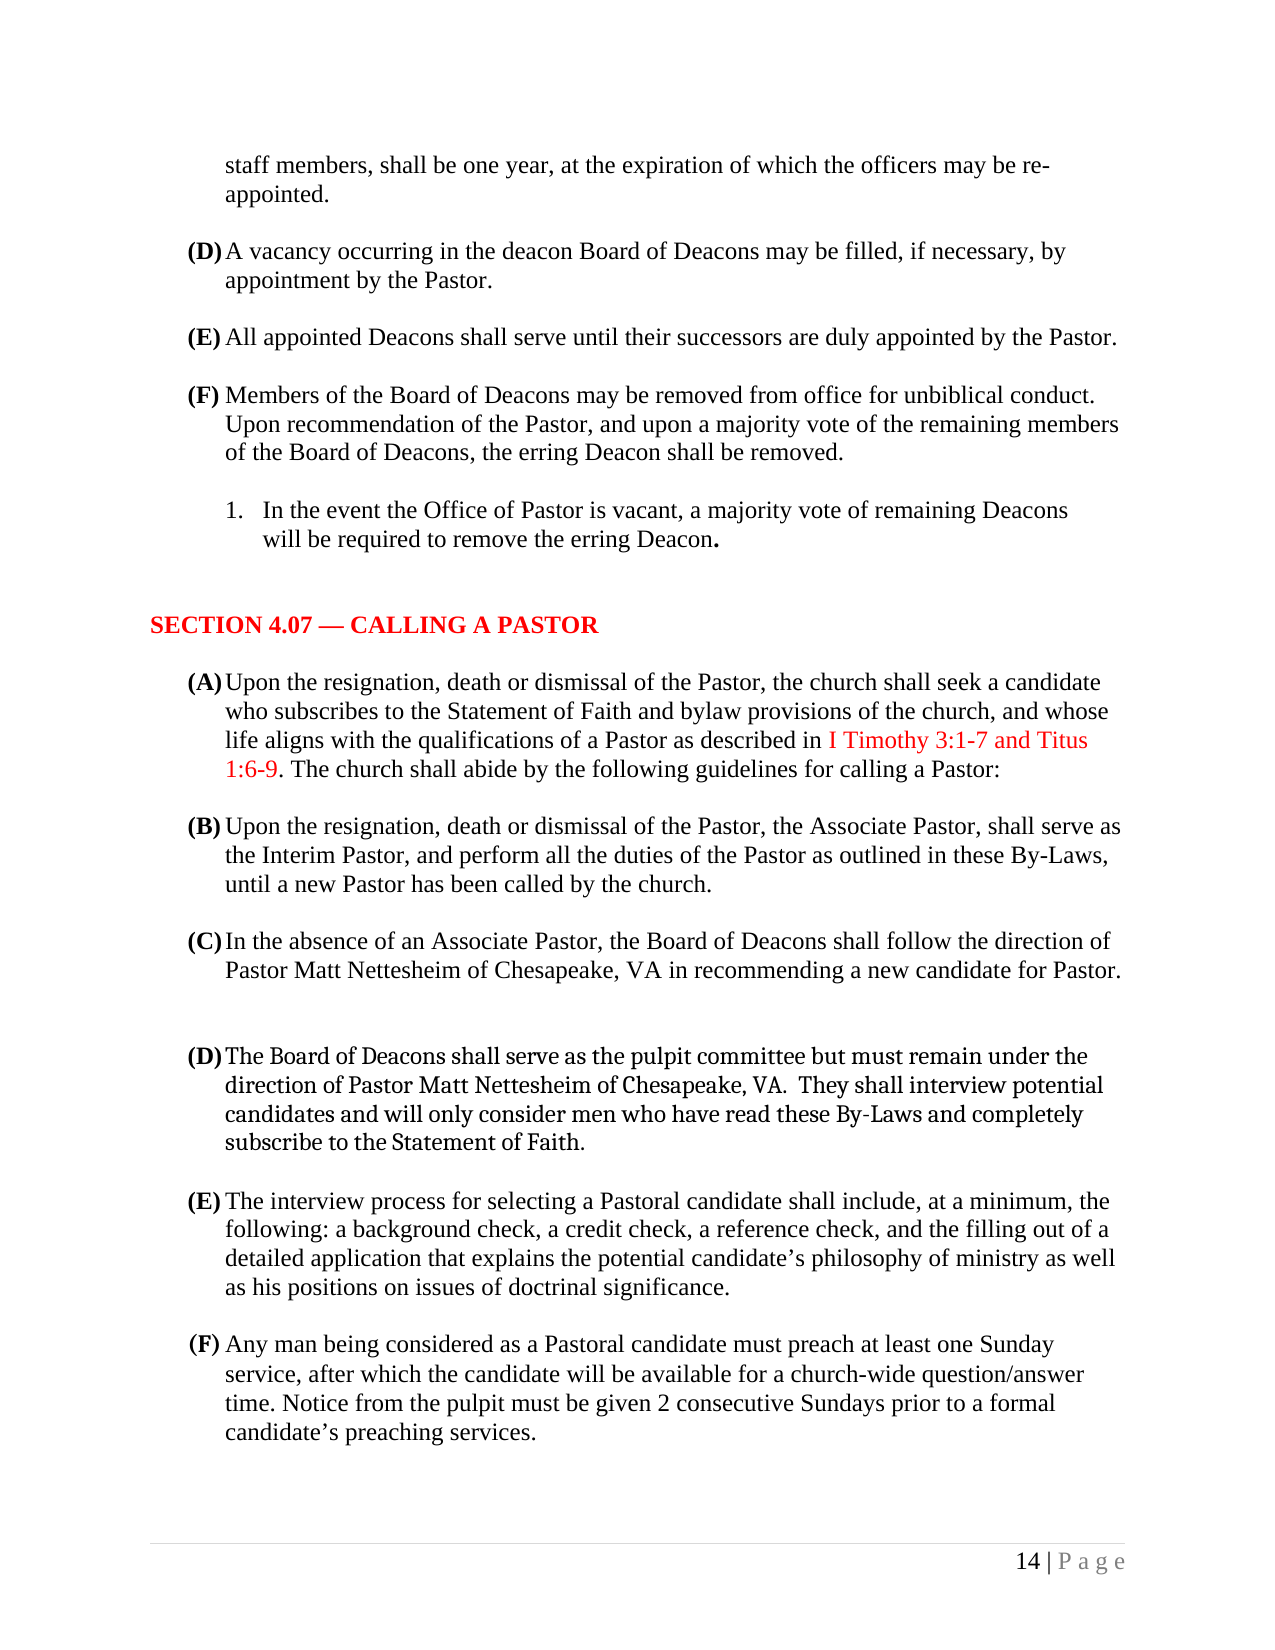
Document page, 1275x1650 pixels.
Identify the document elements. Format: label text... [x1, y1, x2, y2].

list A vacancy occurring in the deacon Board of Deacons may be filled, if necessary, by appointment by the Pastor. [187, 236, 1125, 294]
list All appointed Deacons shall serve until their successors are duly appointed by the Pastor. [187, 322, 1125, 351]
list Upon the resignation, death or dismissal of the Pastor, the church shall seek a candidate who subscribes to the Statement of Faith and bylaw provisions of the church, and whose life aligns with the qualifications of a Pastor as described in I Timothy 3:1-7 and Titus 1:6-9. The church shall abide by the following guidelines for calling a Pastor: [187, 667, 1125, 782]
text 1. In the event the Office of Pastor is vacant, a majority vote of remaining Deacons [225, 495, 1125, 524]
list Members of the Board of Deacons may be removed from office for unbiblical conduct. Upon recommendation of the Pastor, and upon a majority vote of the remaining members of the Board of Deacons, the erring Deacon shall be removed. [187, 380, 1125, 466]
text will be required to remove the erring Deacon. [225, 524, 1125, 552]
list Any man being considered as a Pastoral candidate must preach at least one Sunday service, after which the candidate will be available for a church-wide question/answer time. Notice from the pulpit must be given 2 consecutive Sundays prior to a formal candidate’s preaching services. [187, 1329, 1125, 1445]
list In the absence of an Associate Pastor, the Board of Deacons shall follow the direction of Pastor Matt Nettesheim of Chesapeake, VA in recommending a new candidate for Pastor. [187, 926, 1125, 984]
list Upon the resignation, death or dismissal of the Pastor, the Associate Pastor, shall serve as the Interim Pastor, and perform all the duties of the Pastor as outlined in these By-Laws, until a new Pastor has been called by the church. [187, 811, 1125, 897]
list The Board of Deacons shall serve as the pulpit committee but must remain under the direction of Pastor Matt Nettesheim of Chesapeake, VA. They shall interview potential candidates and will only consider men who have read these By-Laws and completely subscribe to the Statement of Faith. [187, 1041, 1125, 1157]
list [187, 150, 1125, 207]
list The interview process for selecting a Pastoral candidate shall include, at a minimum, the following: a background check, a credit check, a reference check, and the filling out of a detailed application that explains the potential candidate’s philosophy of ministry as well as his positions on issues of doctrinal significance. [187, 1186, 1125, 1301]
text Section 4.07 — CAlling a Pastor [150, 610, 1125, 639]
